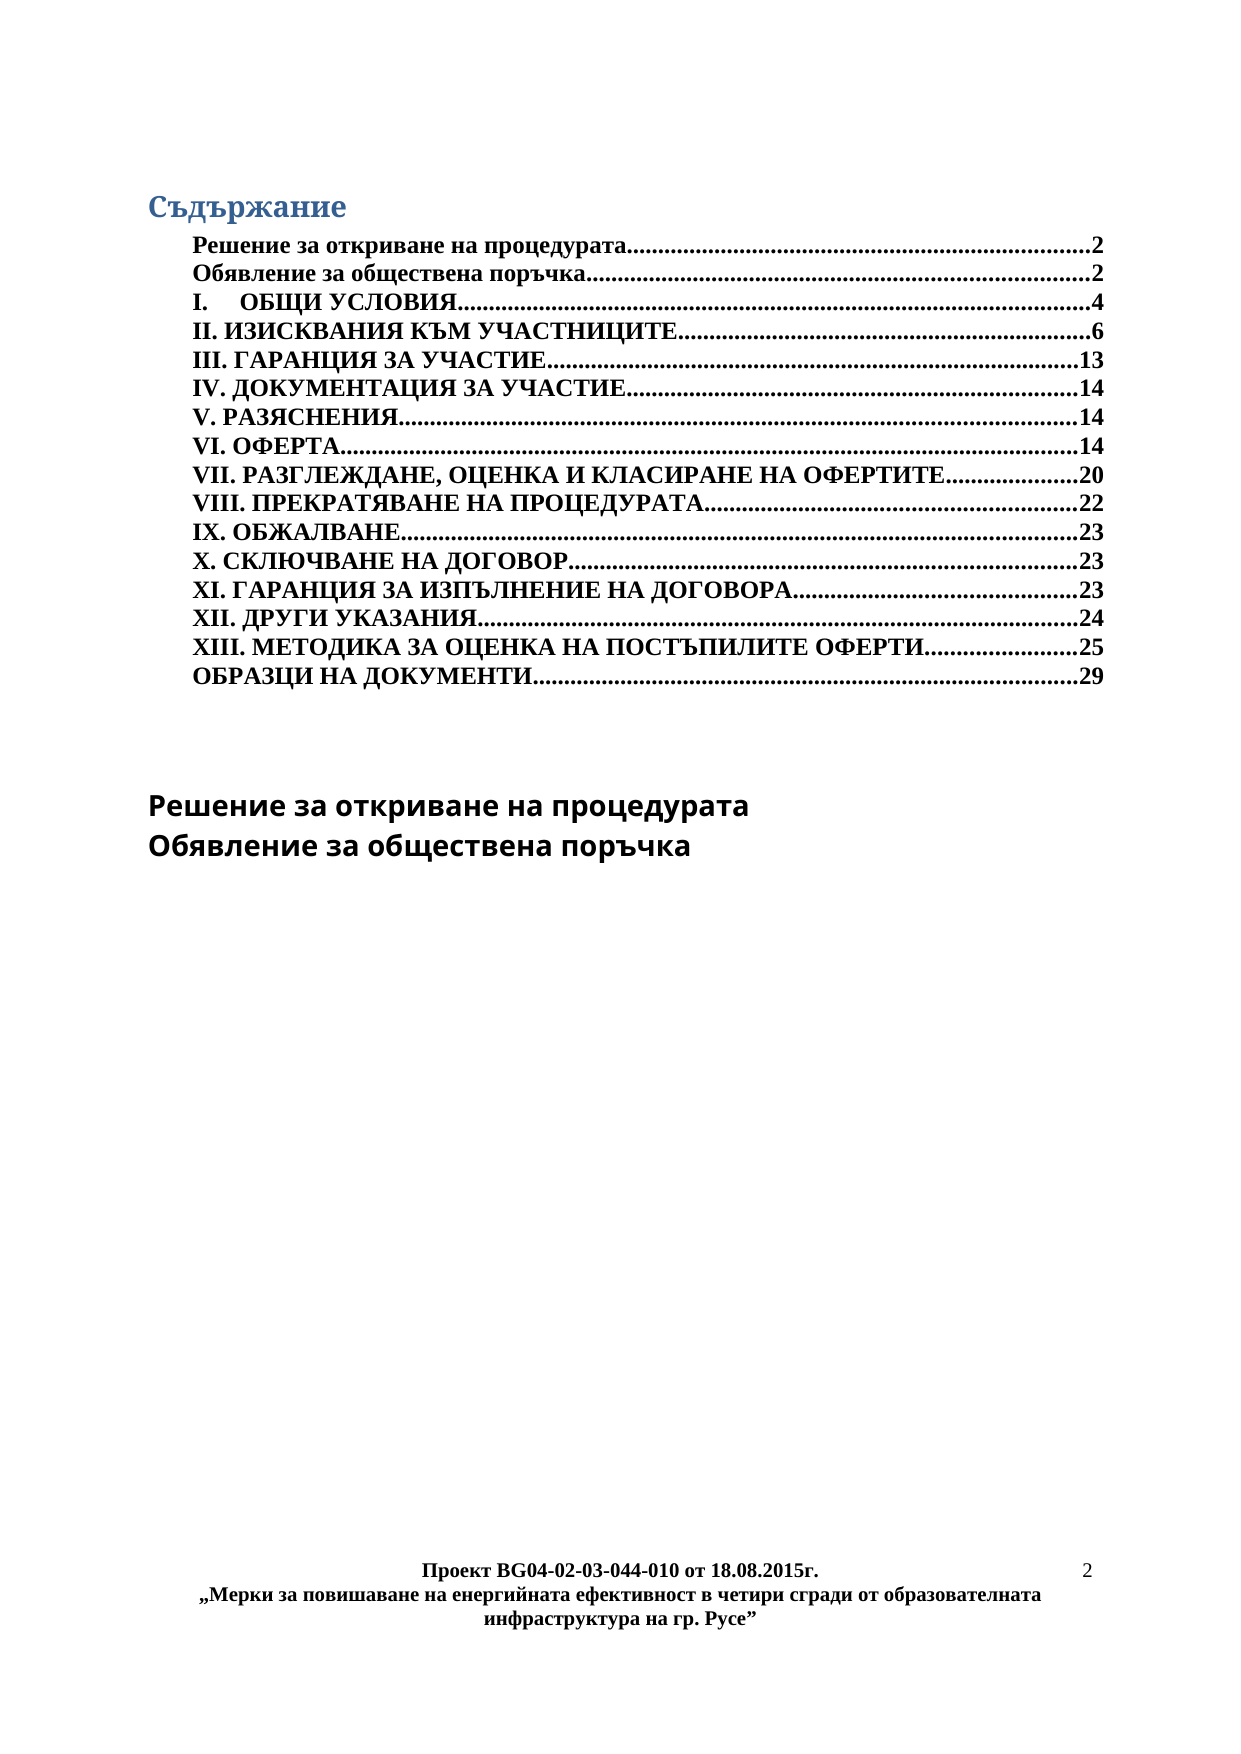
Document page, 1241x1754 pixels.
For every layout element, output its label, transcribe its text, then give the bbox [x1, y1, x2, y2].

subtitle Решение за откриване на процедурата [148, 786, 1079, 825]
subtitle Обявление за обществена поръчка [148, 825, 1079, 865]
